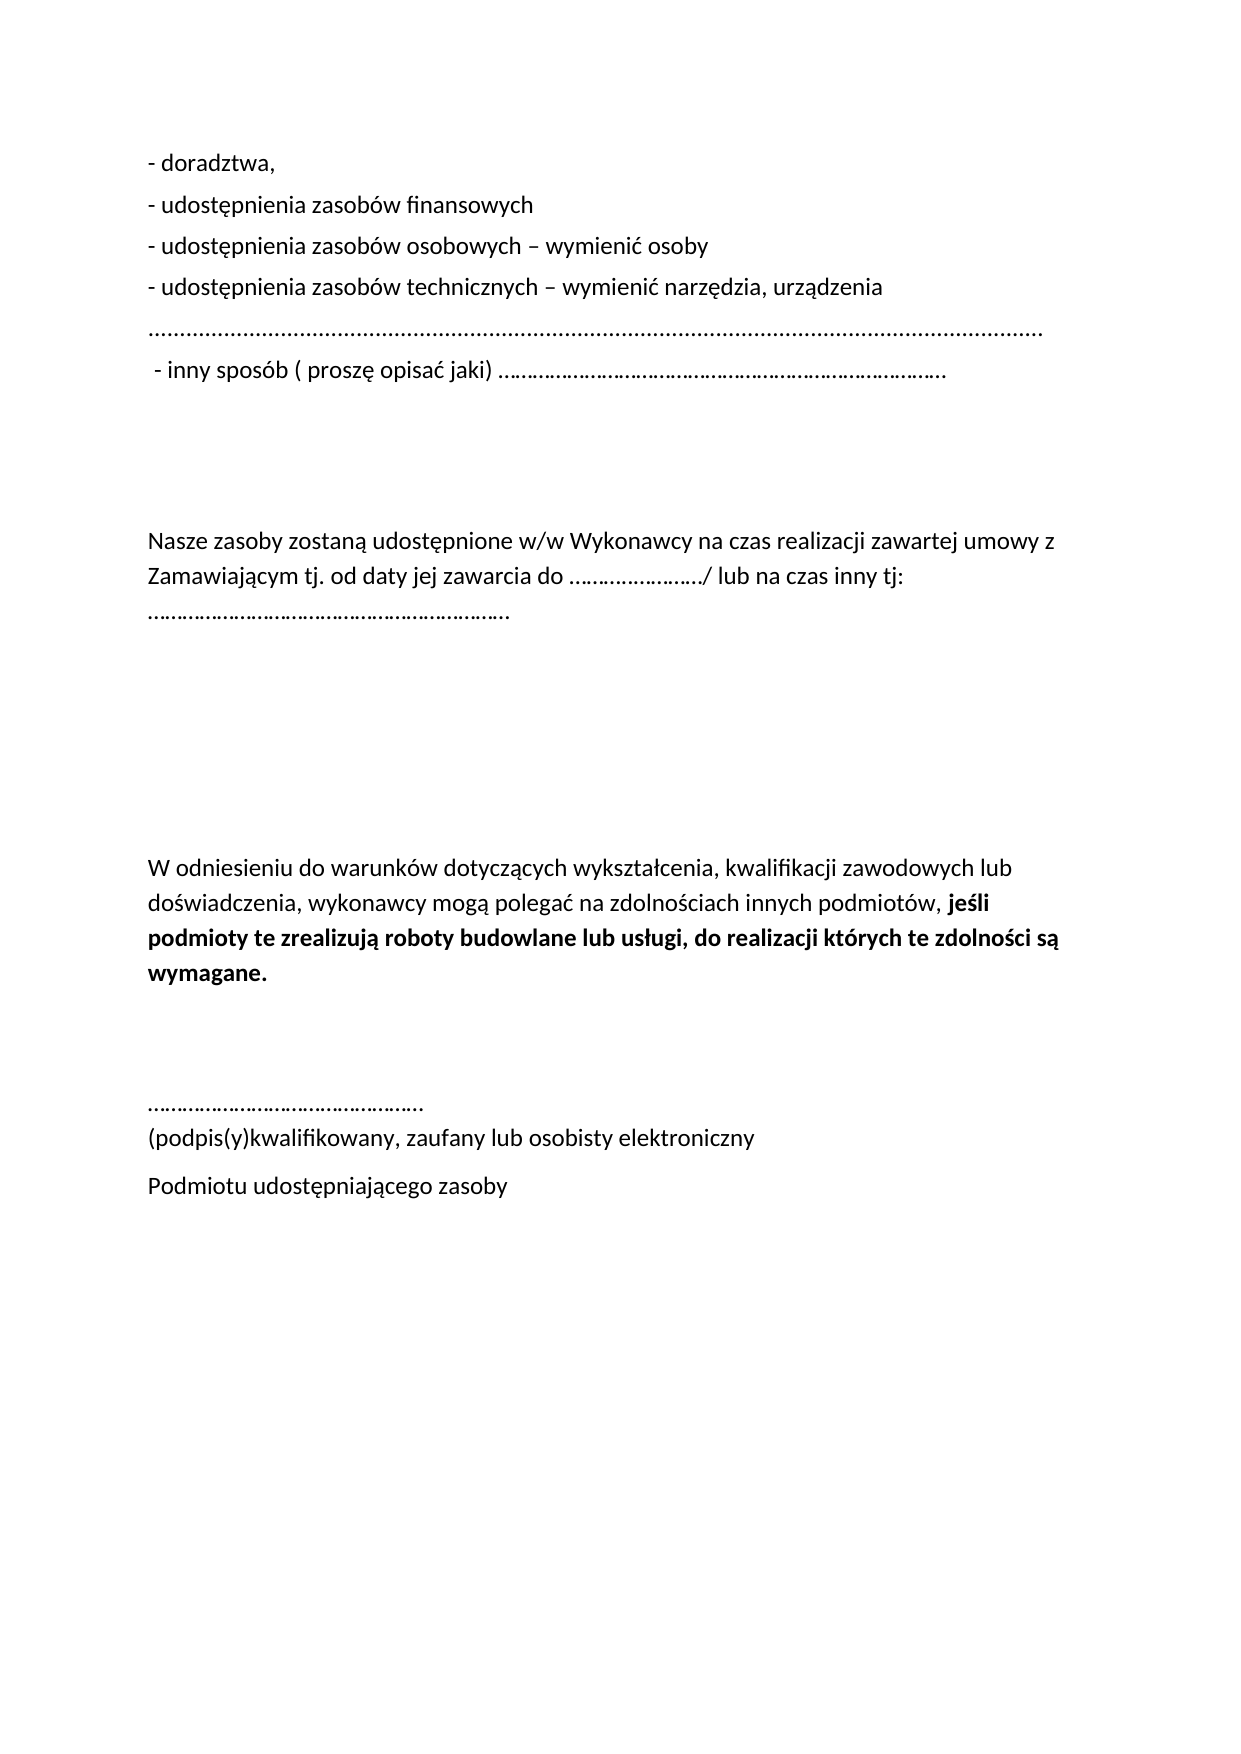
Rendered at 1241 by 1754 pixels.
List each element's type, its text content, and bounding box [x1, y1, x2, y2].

text - udostępnienia zasobów osobowych – wymienić osoby [148, 230, 1093, 261]
text (podpis(y)kwalifikowany, zaufany lub osobisty elektroniczny [148, 1123, 1093, 1153]
text W odniesieniu do warunków dotyczących wykształcenia, kwalifikacji zawodowych lub doświadczenia, wykonawcy mogą polegać na zdolnościach innych podmiotów, jeśli podmioty te zrealizują roboty budowlane lub usługi, do realizacji których te zdolności są wymagane. [148, 853, 1093, 988]
text ………………………………………… [148, 1088, 1093, 1118]
text Nasze zasoby zostaną udostępnione w/w Wykonawcy na czas realizacji zawartej umowy z Zamawiającym tj. od daty jej zawarcia do ………..…………/ lub na czas inny tj: ……………………………………………………… [148, 525, 1093, 626]
text .............................................................................................................................................. [148, 313, 1093, 343]
text - inny sposób ( proszę opisać jaki) …………………………………………………………………… [148, 354, 1093, 384]
text - udostępnienia zasobów technicznych – wymienić narzędzia, urządzenia [148, 271, 1093, 302]
text - doradztwa, [148, 148, 1093, 178]
text - udostępnienia zasobów finansowych [148, 189, 1093, 219]
text Podmiotu udostępniającego zasoby [148, 1170, 1093, 1201]
